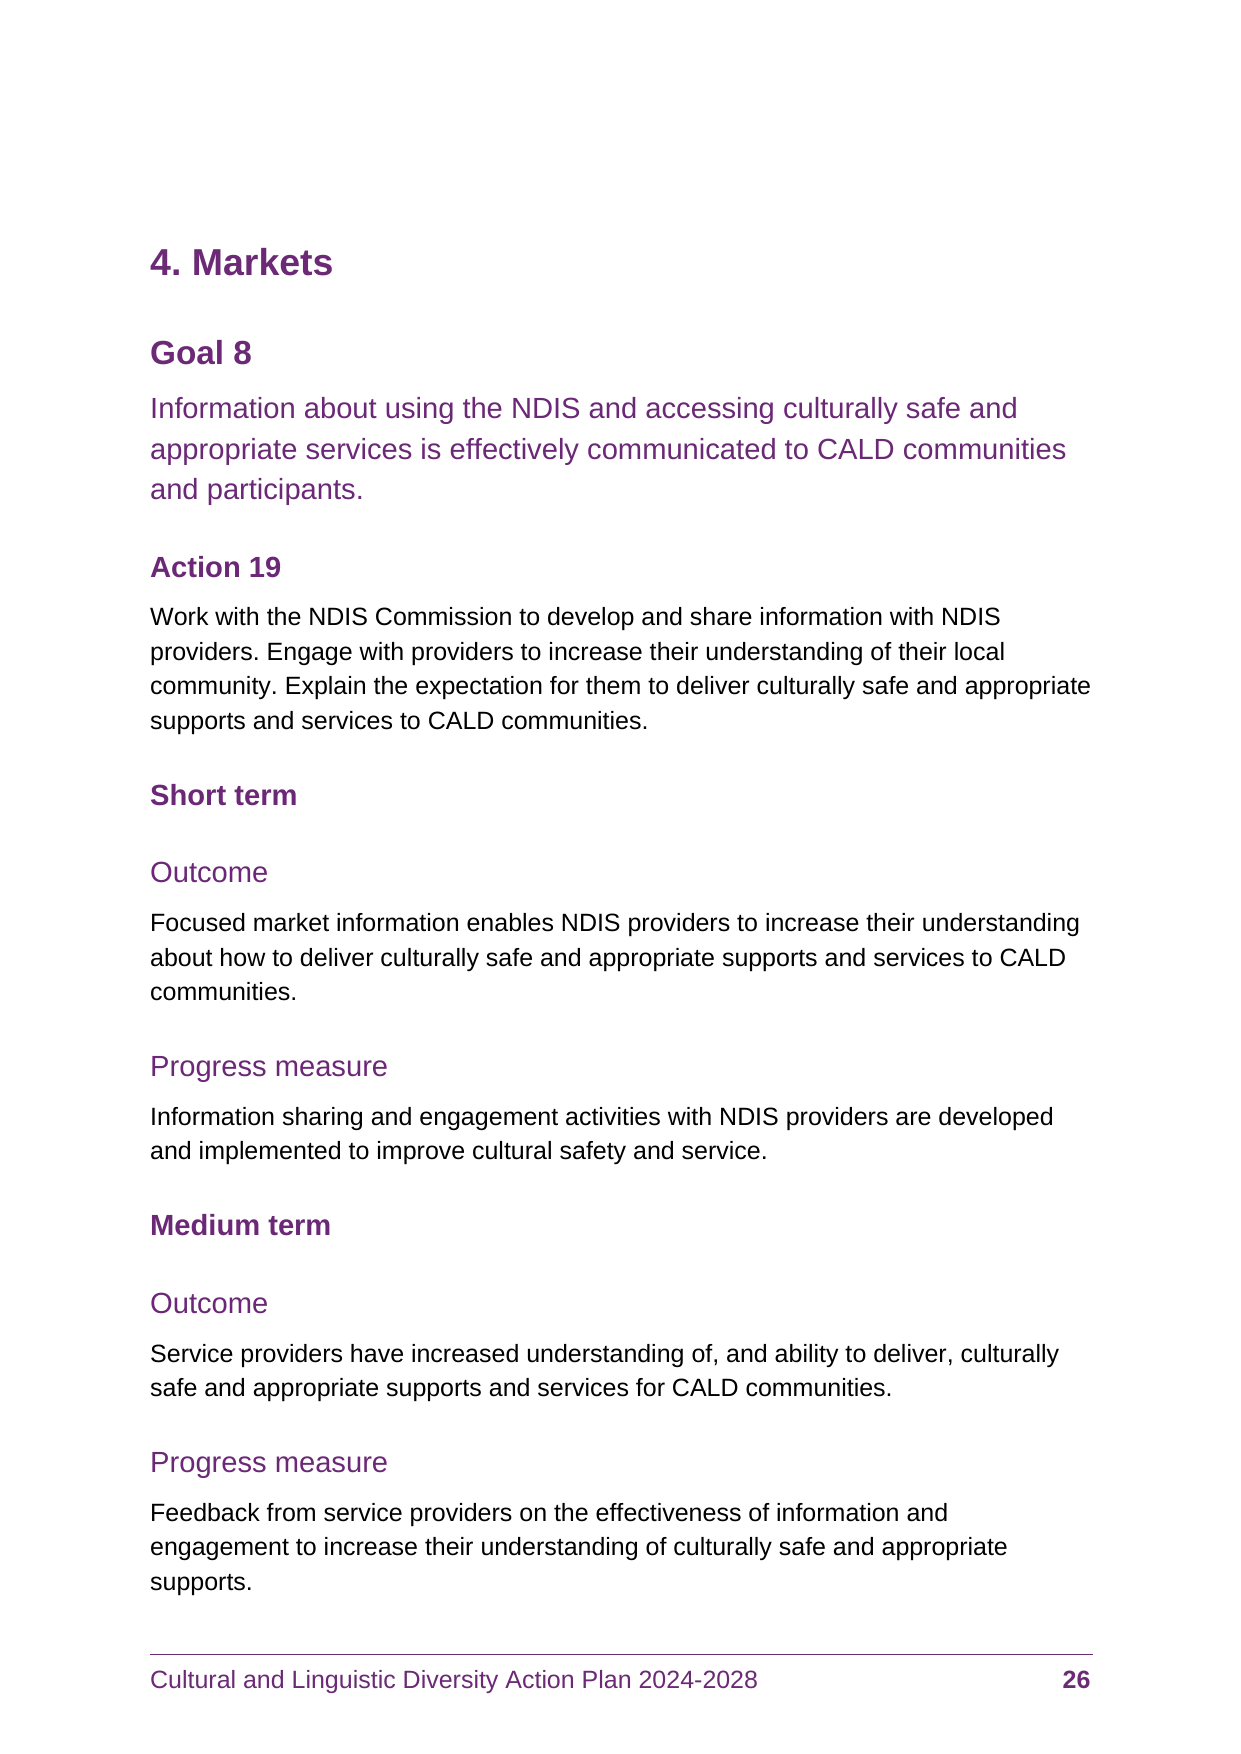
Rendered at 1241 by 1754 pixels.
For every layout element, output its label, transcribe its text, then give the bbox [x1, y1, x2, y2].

subtitle Outcome [150, 856, 1093, 889]
subtitle Action 19 [150, 550, 1093, 583]
text Feedback from service providers on the effectiveness of information and engagement to increase their understanding of culturally safe and appropriate supports. [150, 1498, 1093, 1596]
subtitle 4. Markets [150, 240, 1093, 283]
subtitle Progress measure [150, 1445, 1093, 1479]
subtitle Short term [150, 778, 1093, 811]
subtitle Progress measure [150, 1049, 1093, 1083]
text Service providers have increased understanding of, and ability to deliver, culturally safe and appropriate supports and services for CALD communities. [150, 1339, 1093, 1402]
text Focused market information enables NDIS providers to increase their understanding about how to deliver culturally safe and appropriate supports and services to CALD communities. [150, 908, 1093, 1006]
text Work with the NDIS Commission to develop and share information with NDIS providers. Engage with providers to increase their understanding of their local community. Explain the expectation for them to deliver culturally safe and appropriate supports and services to CALD communities. [150, 602, 1093, 734]
subtitle Medium term [150, 1208, 1093, 1242]
text Information about using the NDIS and accessing culturally safe and appropriate services is effectively communicated to CALD communities and participants. [150, 392, 1093, 506]
subtitle Outcome [150, 1286, 1093, 1319]
subtitle Goal 8 [150, 333, 1093, 371]
text Information sharing and engagement activities with NDIS providers are developed and implemented to improve cultural safety and service. [150, 1102, 1093, 1165]
